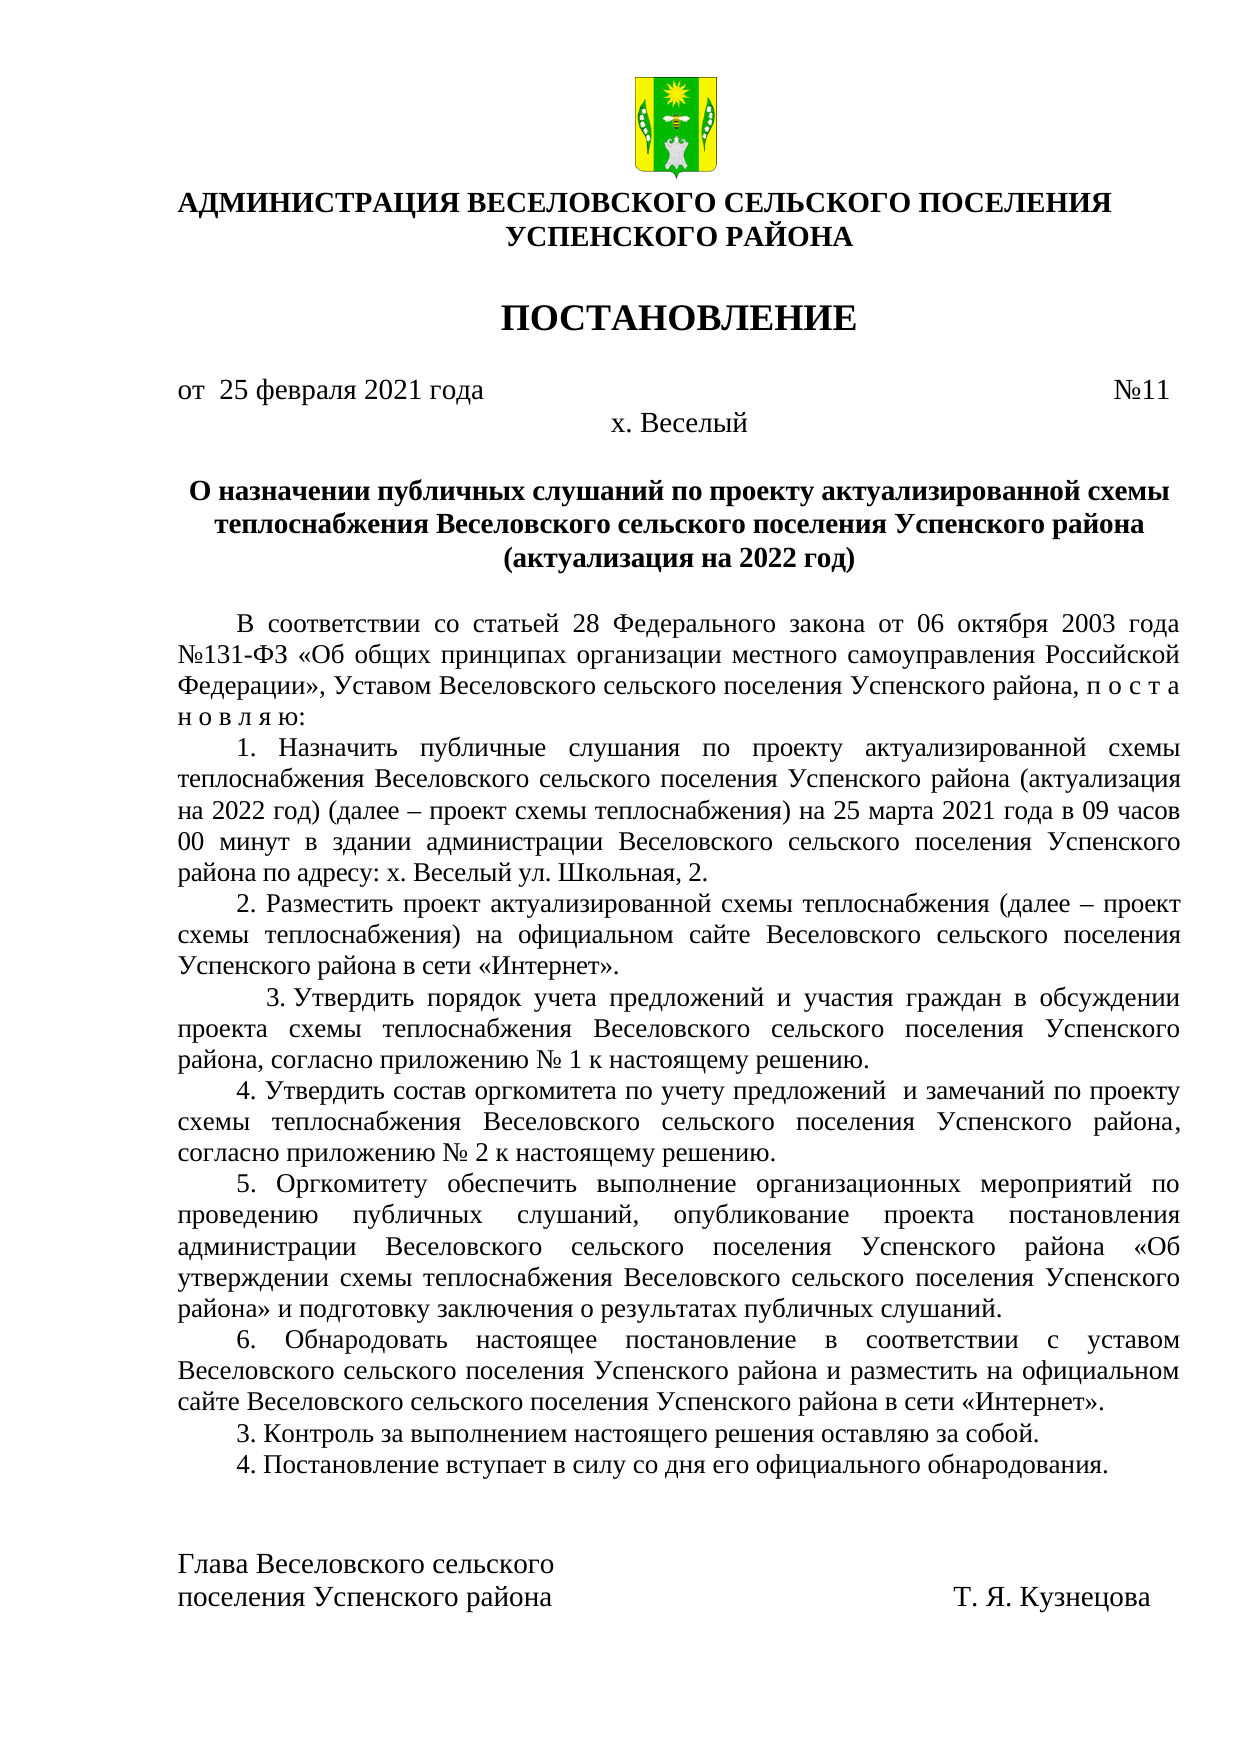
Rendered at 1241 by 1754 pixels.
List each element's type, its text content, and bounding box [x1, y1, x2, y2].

text 5. Оргкомитету обеспечить выполнение организационных мероприятий по проведению публичных слушаний, опубликование проекта постановления администрации Веселовского сельского поселения Успенского района «Об утверждении схемы теплоснабжения Веселовского сельского поселения Успенского района» и подготовку заключения о результатах публичных слушаний. [177, 1167, 1181, 1323]
text х. Веселый [177, 406, 1181, 439]
text ПОСТАНОВЛЕНИЕ [177, 295, 1181, 338]
text 3. Контроль за выполнением настоящего решения оставляю за собой. [177, 1417, 1181, 1448]
text от 25 февраля 2021 года №11 [177, 372, 1181, 406]
text В соответствии со статьей 28 Федерального закона от 06 октября 2003 года №131-ФЗ «Об общих принципах организации местного самоуправления Российской Федерации», Уставом Веселовского сельского поселения Успенского района, п о с т а н о в л я ю: [177, 607, 1181, 731]
text АДМИНИСТРАЦИЯ ВЕСЕЛОВСКОГО СЕЛЬСКОГО ПОСЕЛЕНИЯ [177, 185, 1181, 219]
text Глава Веселовского сельского [177, 1546, 1181, 1579]
text 2. Разместить проект актуализированной схемы теплоснабжения (далее – проект схемы теплоснабжения) на официальном сайте Веселовского сельского поселения Успенского района в сети «Интернет». [177, 887, 1181, 981]
text 4. Утвердить состав оргкомитета по учету предложений и замечаний по проекту схемы теплоснабжения Веселовского сельского поселения Успенского района, согласно приложению № 2 к настоящему решению. [177, 1074, 1181, 1167]
text О назначении публичных слушаний по проекту актуализированной схемы теплоснабжения Веселовского сельского поселения Успенского района (актуализация на 2022 год) [177, 473, 1181, 573]
text поселения Успенского района Т. Я. Кузнецова [177, 1579, 1181, 1613]
text 3. Утвердить порядок учета предложений и участия граждан в обсуждении проекта схемы теплоснабжения Веселовского сельского поселения Успенского района, согласно приложению № 1 к настоящему решению. [177, 981, 1181, 1074]
text 4. Постановление вступает в силу со дня его официального обнародования. [177, 1448, 1181, 1479]
text УСПЕНСКОГО РАЙОНА [177, 219, 1181, 252]
text 1. Назначить публичные слушания по проекту актуализированной схемы теплоснабжения Веселовского сельского поселения Успенского района (актуализация на 2022 год) (далее – проект схемы теплоснабжения) на 25 марта 2021 года в 09 часов 00 минут в здании администрации Веселовского сельского поселения Успенского района по адресу: х. Веселый ул. Школьная, 2. [177, 731, 1181, 887]
text 6. Обнародовать настоящее постановление в соответствии с уставом Веселовского сельского поселения Успенского района и разместить на официальном сайте Веселовского сельского поселения Успенского района в сети «Интернет». [177, 1323, 1181, 1417]
picture [633, 75, 718, 180]
